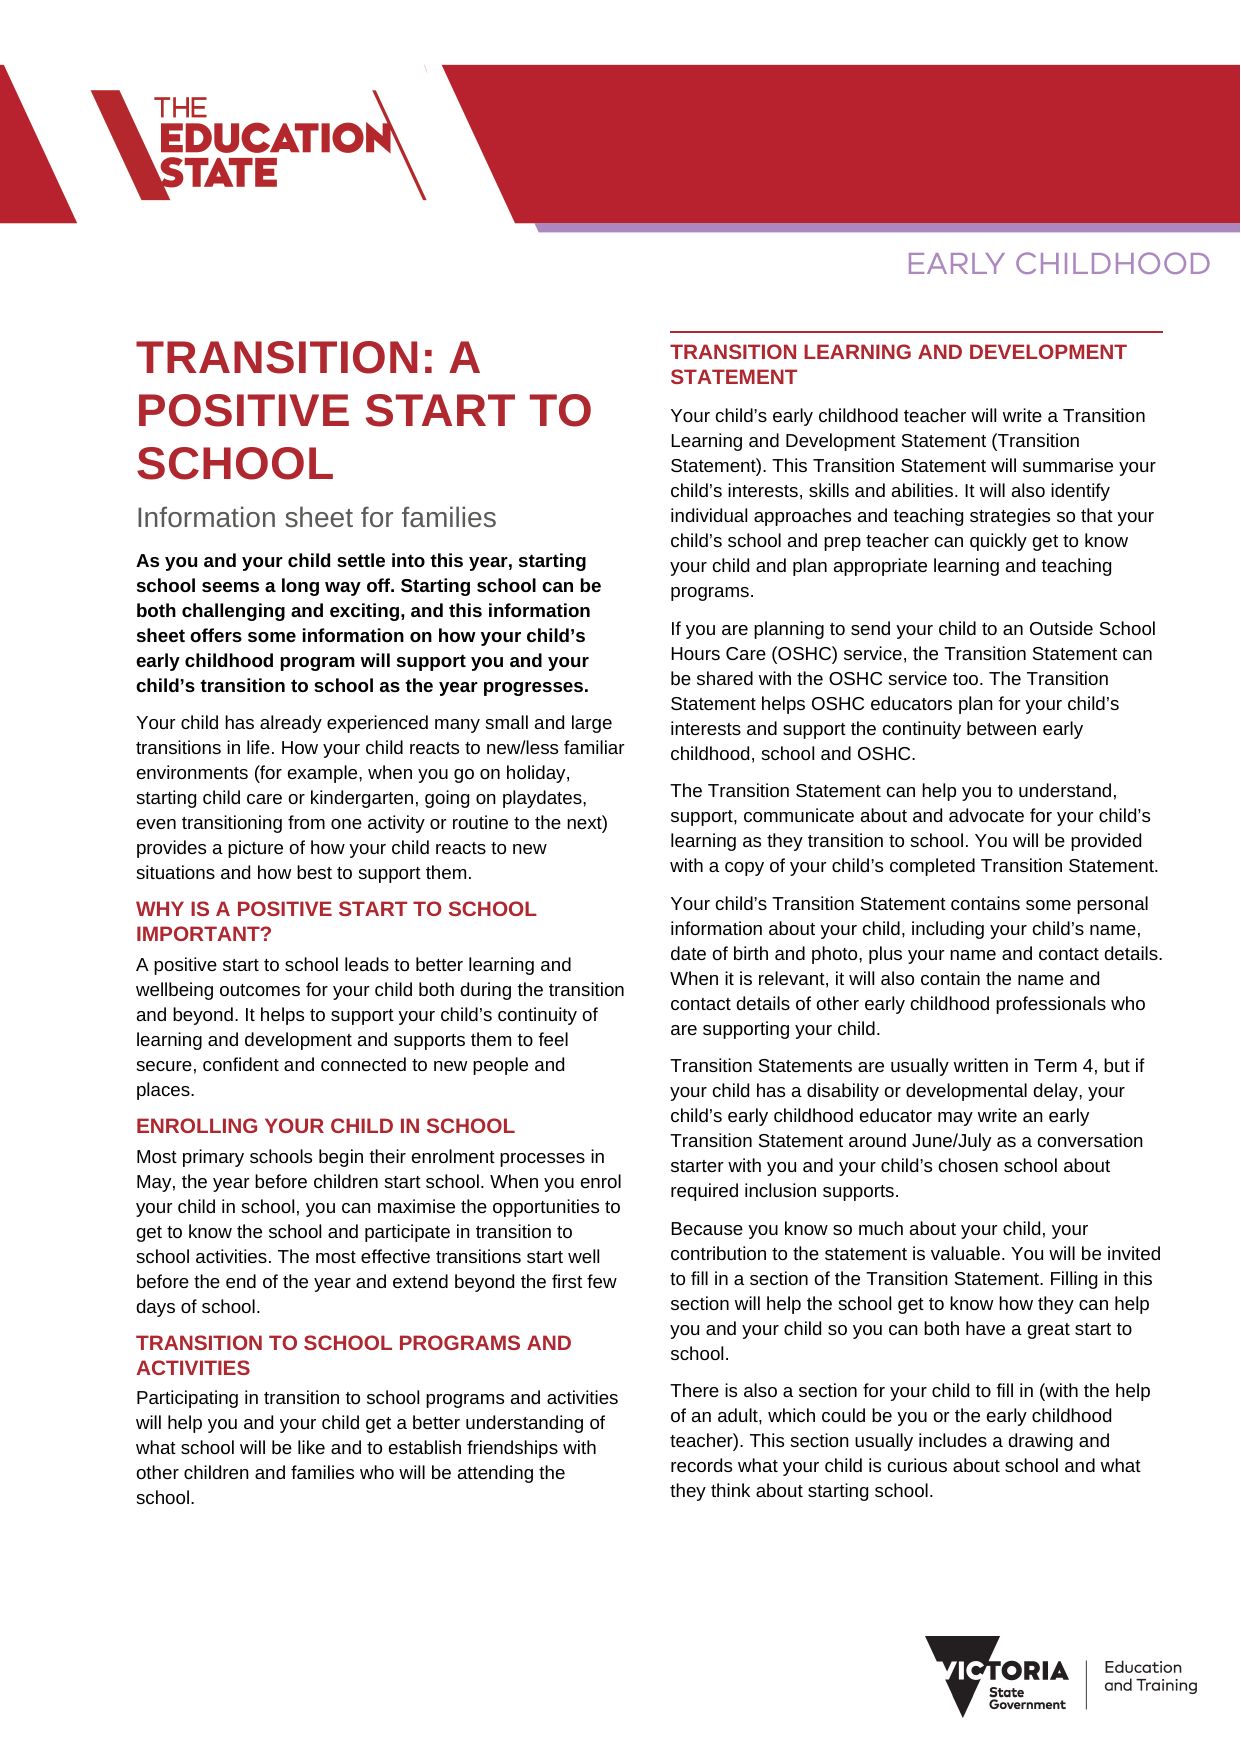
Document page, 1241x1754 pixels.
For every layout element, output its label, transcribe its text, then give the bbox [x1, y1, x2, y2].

text Transition Statements are usually written in Term 4, but if your child has a disability or developmental delay, your child’s early childhood educator may write an early Transition Statement around June/July as a conversation starter with you and your child’s chosen school about required inclusion supports. [670, 1052, 1163, 1202]
text Your child’s early childhood teacher will write a Transition Learning and Development Statement (Transition Statement). This Transition Statement will summarise your child’s interests, skills and abilities. It will also identify individual approaches and teaching strategies so that your child’s school and prep teacher can quickly get to know your child and plan appropriate learning and teaching programs. [670, 402, 1163, 602]
text If you are planning to send your child to an Outside School Hours Care (OSHC) service, the Transition Statement can be shared with the OSHC service too. The Transition Statement helps OSHC educators plan for your child’s interests and support the continuity between early childhood, school and OSHC. [670, 614, 1163, 764]
text There is also a section for your child to fill in (with the help of an adult, which could be you or the early childhood teacher). This section usually includes a drawing and records what your child is curious about school and what they think about starting school. [670, 1377, 1163, 1502]
text The Transition Statement can help you to understand, support, communicate about and advocate for your child’s learning as they transition to school. You will be provided with a copy of your child’s completed Transition Statement. [670, 777, 1163, 877]
text A positive start to school leads to better learning and wellbeing outcomes for your child both during the transition and beyond. It helps to support your child’s continuity of learning and development and supports them to feel secure, confident and connected to new people and places. [136, 950, 629, 1100]
text Because you know so much about your child, your contribution to the statement is valuable. You will be invited to fill in a section of the Transition Statement. Filling in this section will help the school get to know how they can help you and your child so you can both have a great start to school. [670, 1214, 1163, 1364]
subtitle Enrolling your child in school [136, 1113, 629, 1138]
picture [1, 1636, 1236, 1754]
text Your child has already experienced many small and large transitions in life. How your child reacts to new/less familiar environments (for example, when you go on holiday, starting child care or kindergarten, going on playdates, even transitioning from one activity or routine to the next) provides a picture of how your child reacts to new situations and how best to support them. [136, 709, 629, 884]
subtitle Information sheet for families [136, 501, 629, 534]
subtitle Transition Learning and Development Statement [670, 333, 1163, 389]
title TRANSITION: A POSITIVE START TO SCHOOL [136, 331, 629, 489]
subtitle why is a positive start to school important? [136, 896, 629, 946]
text As you and your child settle into this year, starting school seems a long way off. Starting school can be both challenging and exciting, and this information sheet offers some information on how your child’s early childhood program will support you and your child’s transition to school as the year progresses. [136, 546, 629, 696]
text Most primary schools begin their enrolment processes in May, the year before children start school. When you enrol your child in school, you can maximise the opportunities to get to know the school and participate in transition to school activities. The most effective transitions start well before the end of the year and extend beyond the first few days of school. [136, 1142, 629, 1317]
picture [0, 0, 1240, 323]
text Your child’s Transition Statement contains some personal information about your child, including your child’s name, date of birth and photo, plus your name and contact details. When it is relevant, it will also contain the name and contact details of other early childhood professionals who are supporting your child. [670, 889, 1163, 1039]
text Participating in transition to school programs and activities will help you and your child get a better understanding of what school will be like and to establish friendships with other children and families who will be attending the school. [136, 1384, 629, 1509]
subtitle Transition to school programs and activities [136, 1329, 629, 1379]
